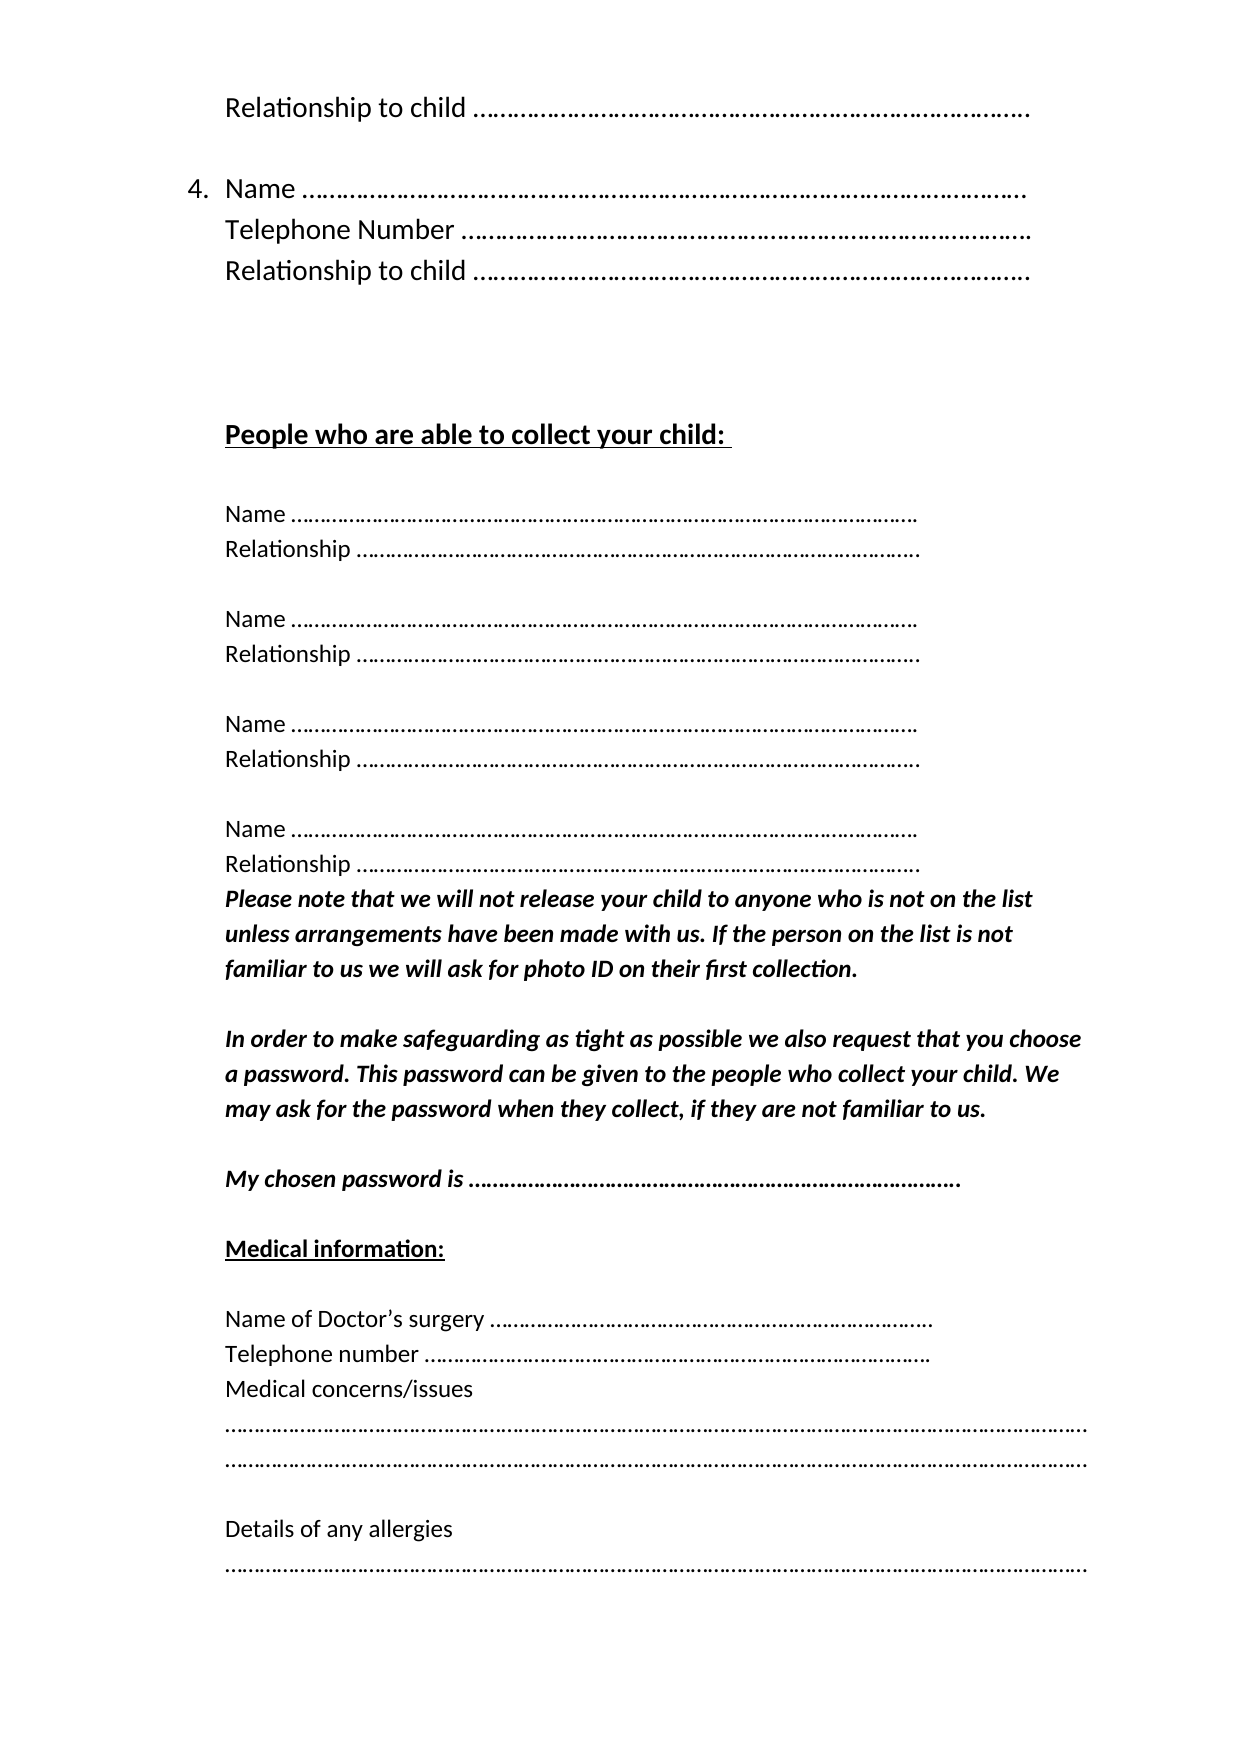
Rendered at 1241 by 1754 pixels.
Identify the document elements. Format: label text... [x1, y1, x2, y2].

list In order to make safeguarding as tight as possible we also request that you choose a password. This password can be given to the people who collect your child. We may ask for the password when they collect, if they are not familiar to us. [225, 1023, 1090, 1123]
list Please note that we will not release your child to anyone who is not on the list unless arrangements have been made with us. If the person on the list is not familiar to us we will ask for photo ID on their first collection. [225, 883, 1090, 983]
list Name ………………………………………………………………………………………………. [225, 603, 1090, 633]
list Name ………………………………………………………………………………………………. [225, 498, 1090, 528]
list Relationship …………………………………………………………………………………….. [225, 848, 1090, 878]
list Relationship …………………………………………………………………………………….. [225, 743, 1090, 773]
list Medical concerns/issues ………………………………………………………………………………………………………………………………………………………………………………………………………………………………………………………………………… [225, 1373, 1090, 1473]
list Details of any allergies …………………………………………………………………………………………………………………………………… [225, 1513, 1090, 1578]
list My chosen password is ……………………………………………………………………….. [225, 1163, 1090, 1193]
list Name of Doctor’s surgery ………………………………………………………………….. [225, 1303, 1090, 1333]
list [187, 171, 1090, 206]
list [225, 89, 1090, 124]
list Relationship …………………………………………………………………………………….. [225, 533, 1090, 563]
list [225, 252, 1090, 288]
list Medical information: [225, 1233, 1090, 1263]
list Relationship …………………………………………………………………………………….. [225, 638, 1090, 668]
list People who are able to collect your child: [225, 416, 1090, 452]
list Telephone number ……………………………………………………………………………. [225, 1338, 1090, 1368]
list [225, 211, 1090, 247]
list Name ………………………………………………………………………………………………. [225, 708, 1090, 738]
list Name ………………………………………………………………………………………………. [225, 813, 1090, 843]
